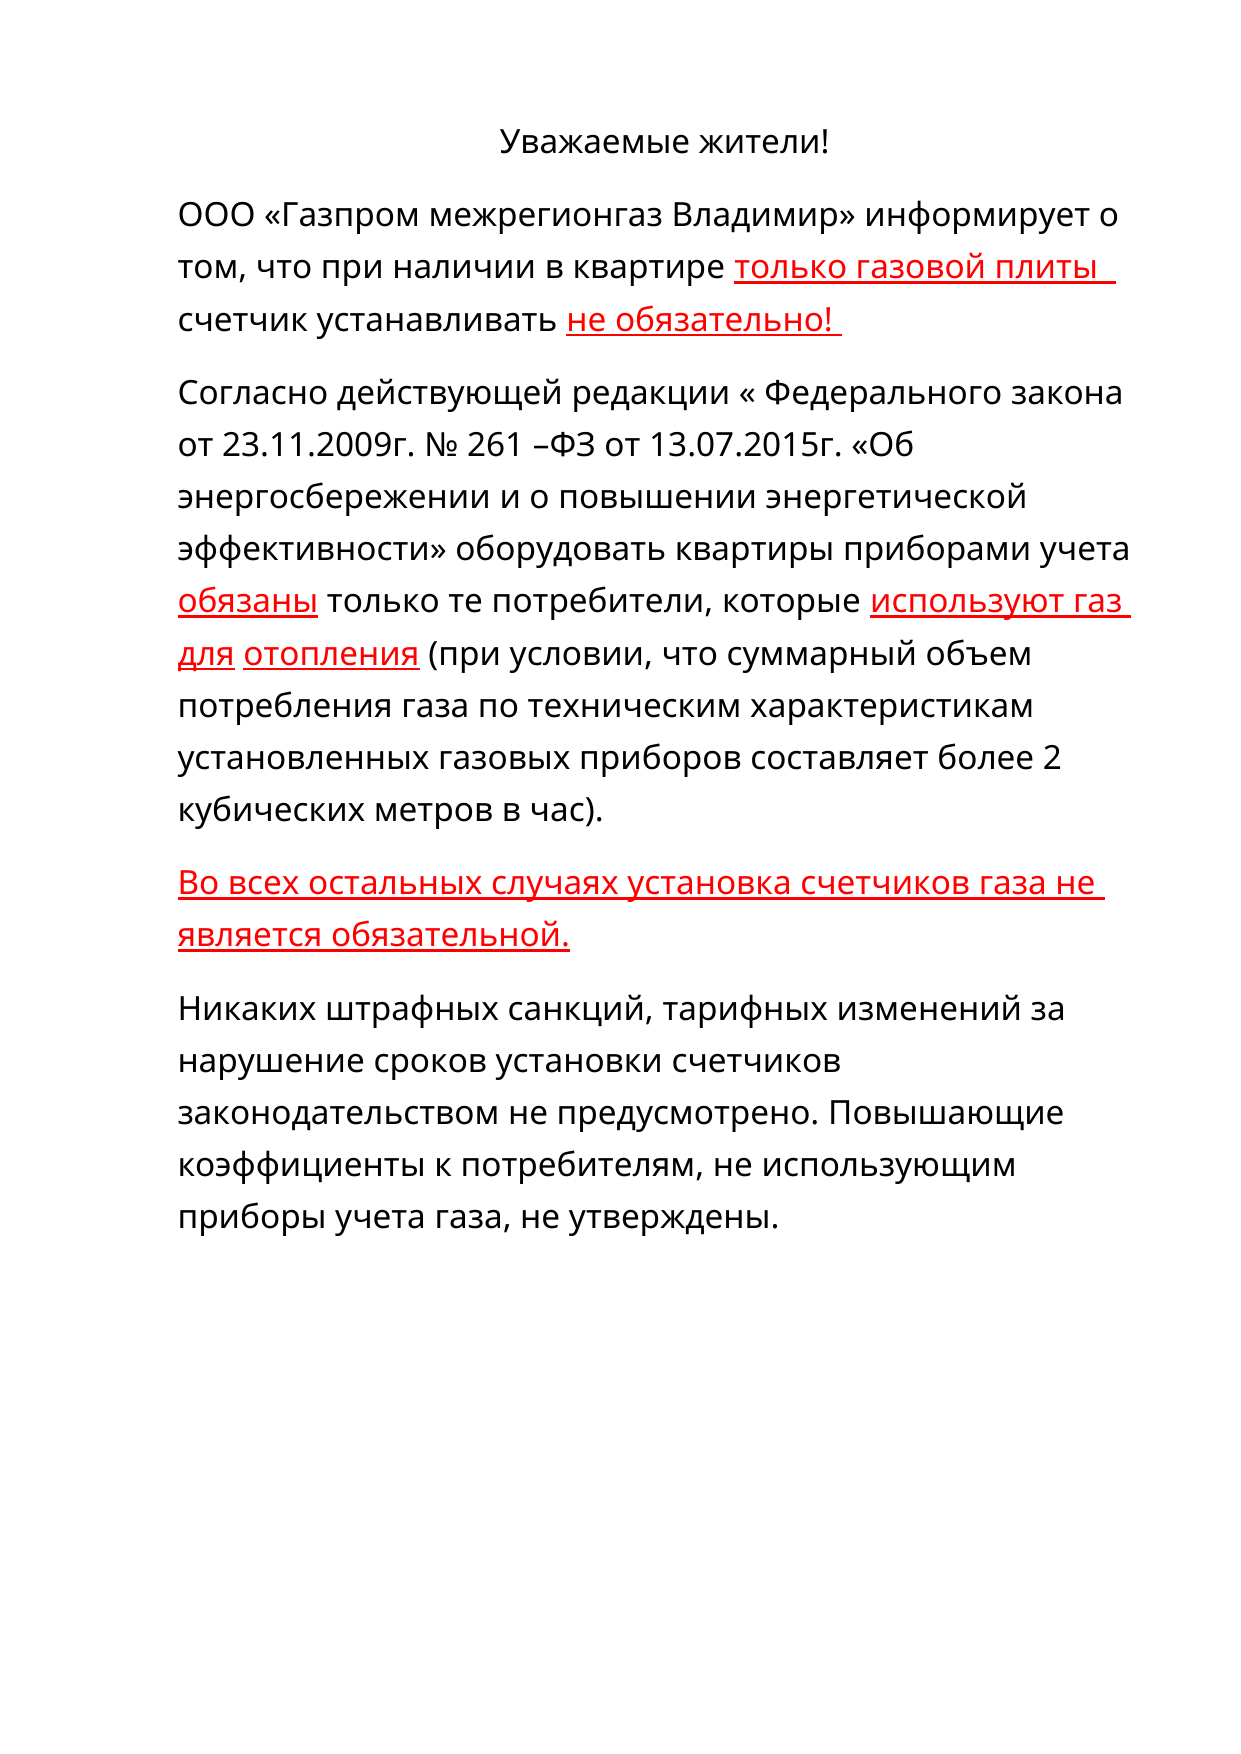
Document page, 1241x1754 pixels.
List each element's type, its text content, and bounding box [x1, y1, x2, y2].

text ООО «Газпром межрегионгаз Владимир» информирует о том, что при наличии в квартире только газовой плиты счетчик устанавливать не обязательно! [177, 191, 1152, 341]
text Согласно действующей редакции « Федерального закона от 23.11.2009г. № 261 –ФЗ от 13.07.2015г. «Об энергосбережении и о повышении энергетической эффективности» оборудовать квартиры приборами учета обязаны только те потребители, которые используют газ для отопления (при условии, что суммарный объем потребления газа по техническим характеристикам установленных газовых приборов составляет более 2 кубических метров в час). [177, 368, 1152, 831]
text Во всех остальных случаях установка счетчиков газа не является обязательной. [177, 859, 1152, 957]
text Уважаемые жители! [177, 118, 1152, 163]
text Никаких штрафных санкций, тарифных изменений за нарушение сроков установки счетчиков законодательством не предусмотрено. Повышающие коэффициенты к потребителям, не использующим приборы учета газа, не утверждены. [177, 984, 1152, 1238]
